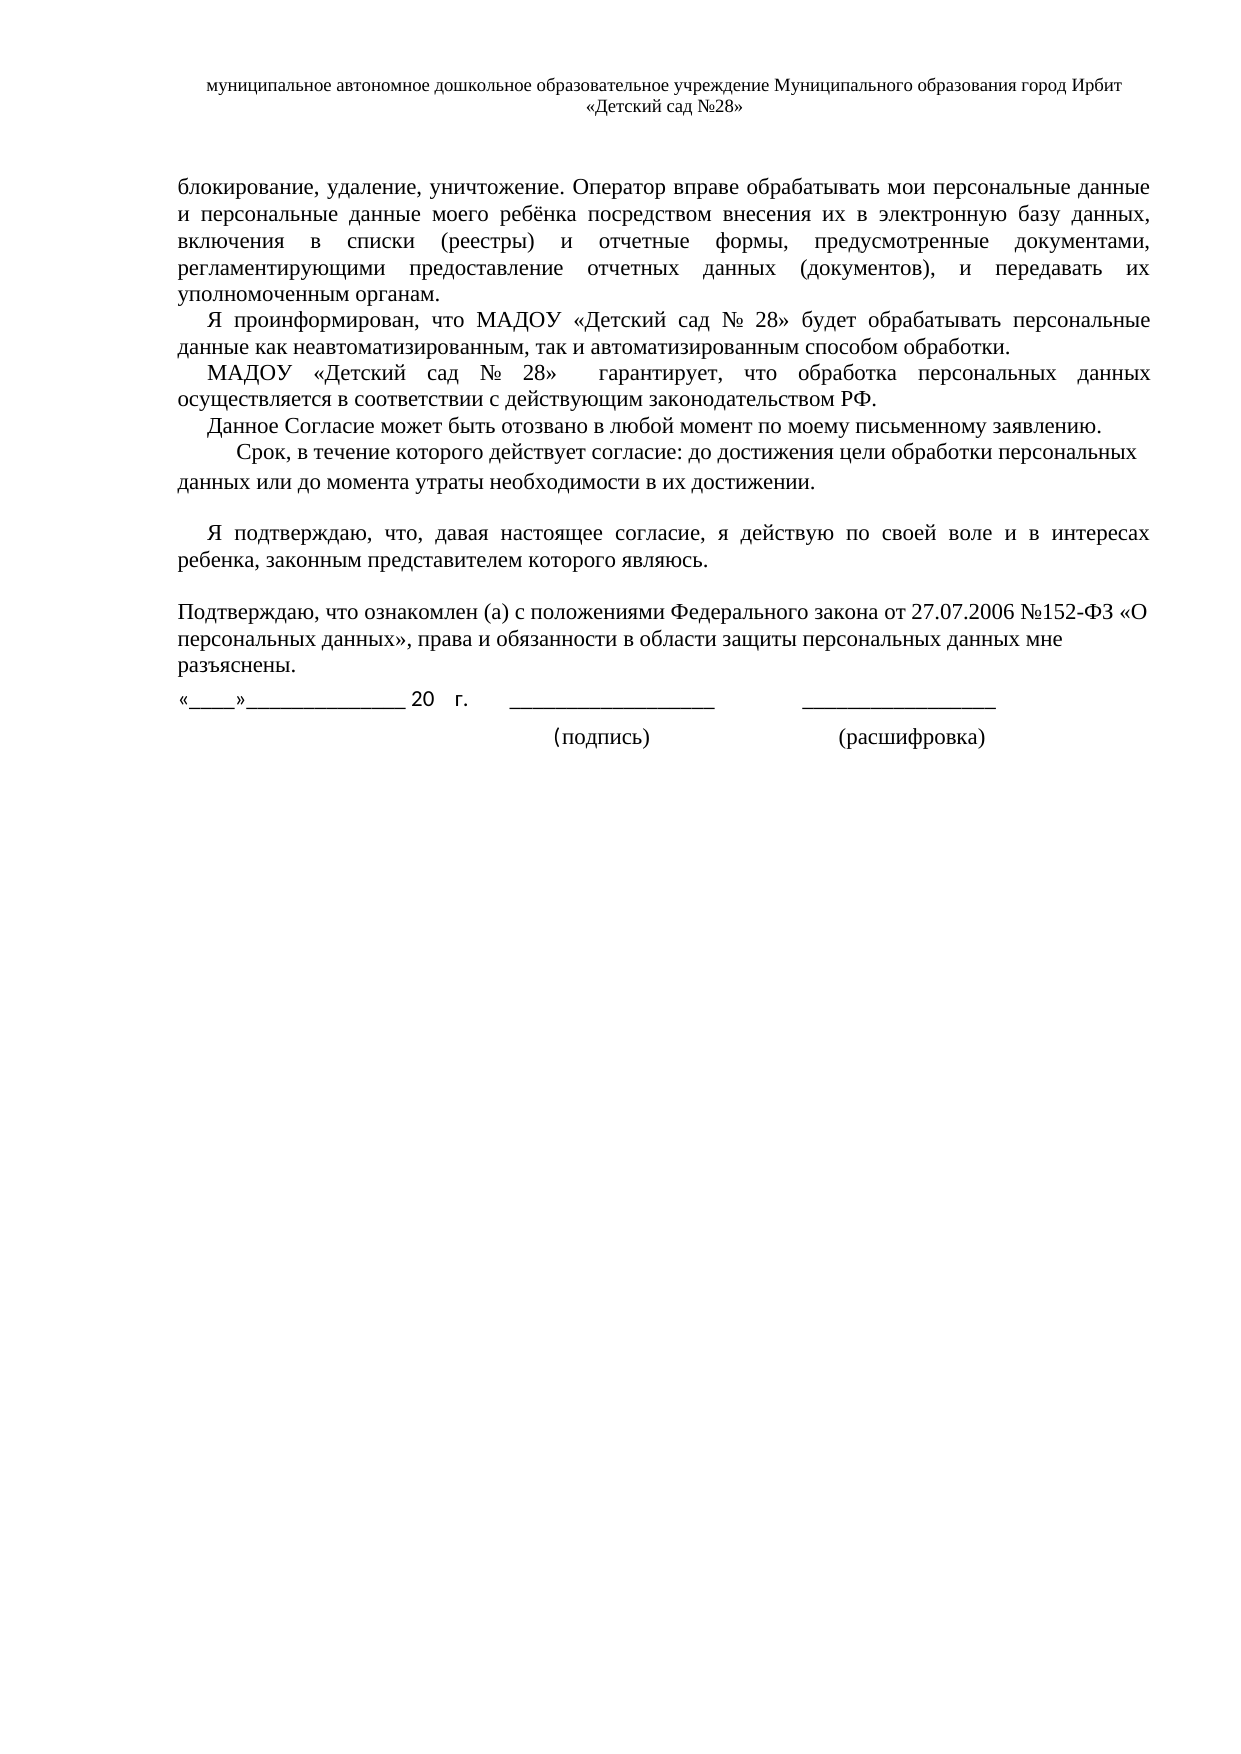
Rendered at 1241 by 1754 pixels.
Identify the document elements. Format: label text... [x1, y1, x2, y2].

text МАДОУ «Детский сад № 28» гарантирует, что обработка персональных данных осуществляется в соответствии с действующим законодательством РФ. [177, 359, 1152, 412]
text Я проинформирован, что МАДОУ «Детский сад № 28» будет обрабатывать персональные данные как неавтоматизированным, так и автоматизированным способом обработки. [177, 306, 1152, 359]
text Я подтверждаю, что, давая настоящее согласие, я действую по своей воле и в интересах ребенка, законным представителем которого являюсь. [177, 519, 1152, 572]
text (подпись) (расшифровка) [177, 722, 1152, 750]
text «____»______________ 20 г. __________________ _________________ [177, 684, 1152, 712]
text Данное Согласие может быть отозвано в любой момент по моему письменному заявлению. [177, 412, 1152, 438]
text Срок, в течение которого действует согласие: до достижения цели обработки персональных данных или до момента утраты необходимости в их достижении. [177, 438, 1152, 495]
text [177, 173, 1152, 306]
text Подтверждаю, что ознакомлен (а) с положениями Федерального закона от 27.07.2006 №152-ФЗ «О персональных данных», права и обязанности в области защиты персональных данных мне разъяснены. [177, 598, 1152, 677]
